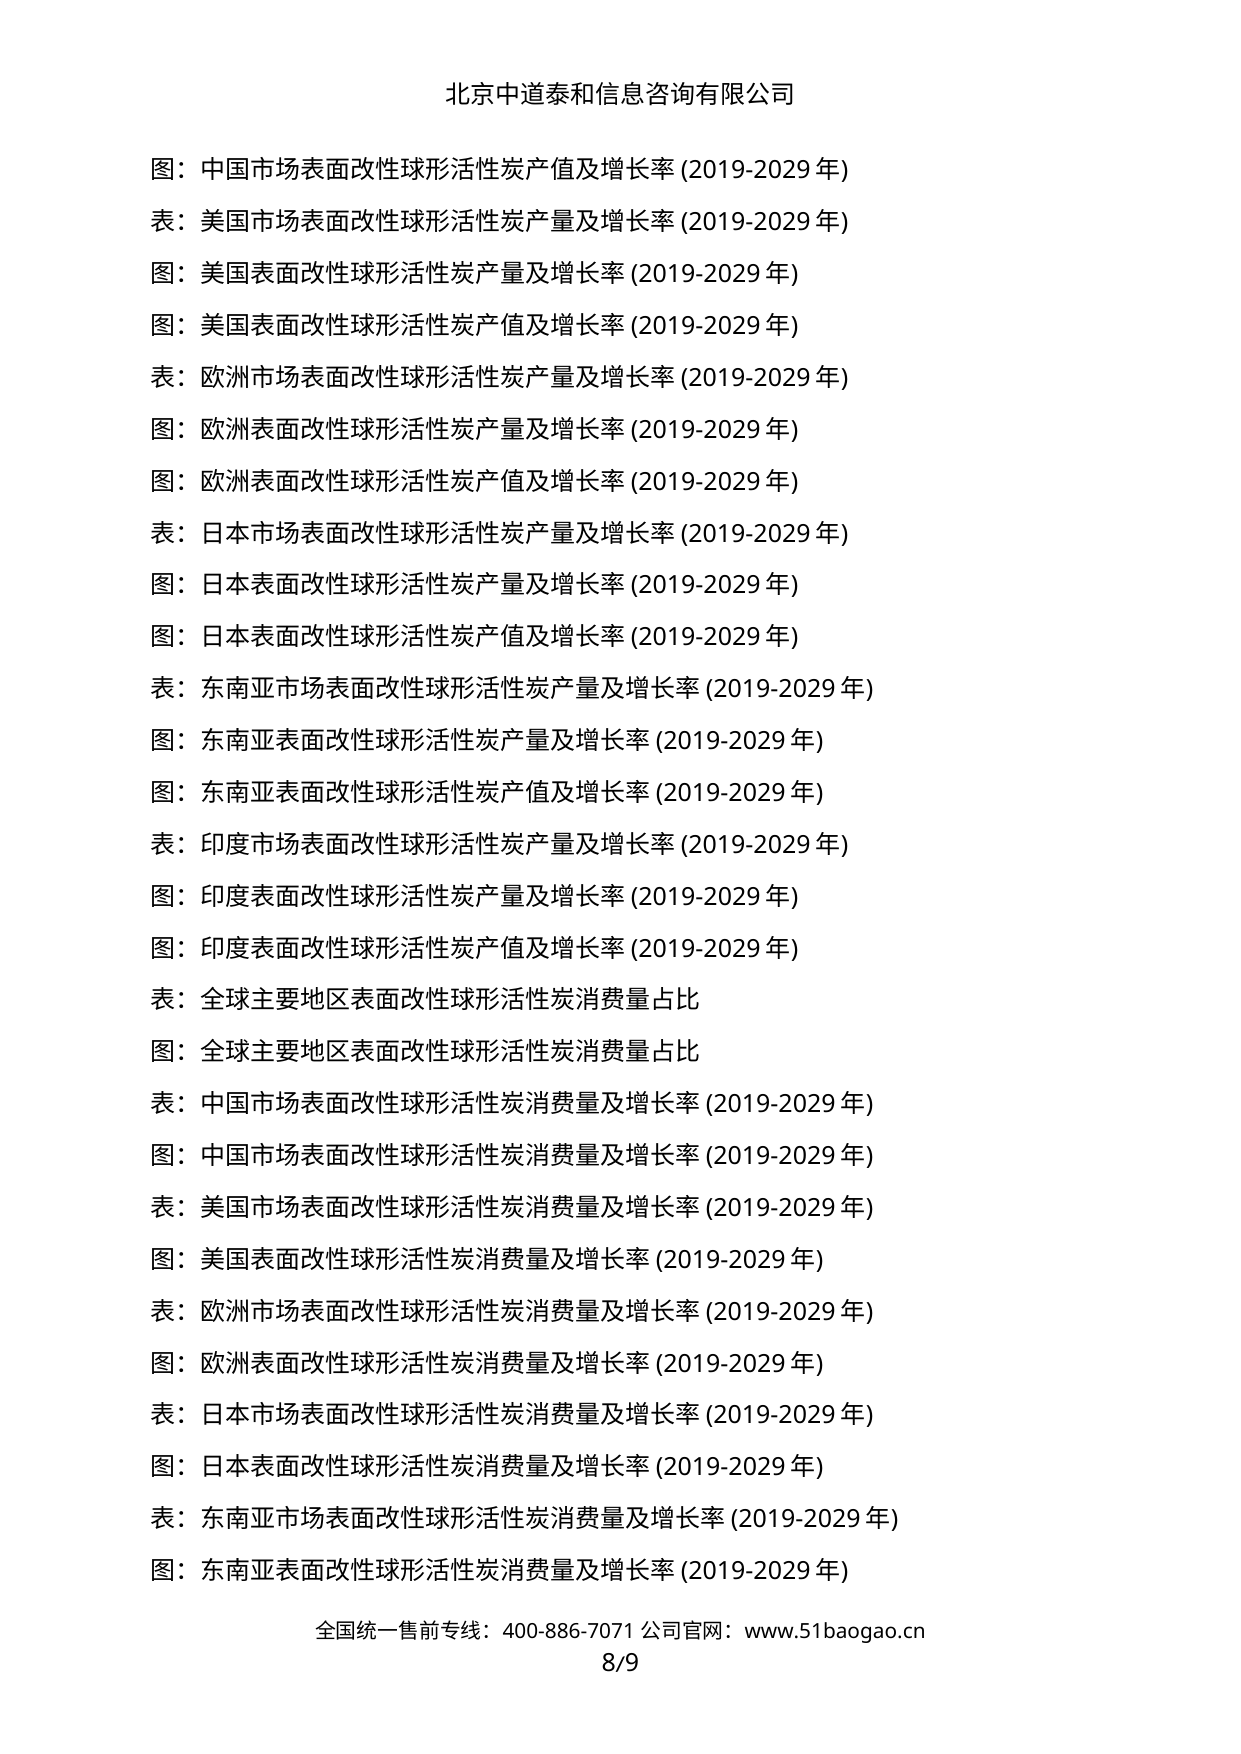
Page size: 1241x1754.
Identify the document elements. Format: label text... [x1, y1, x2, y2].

text 图：印度表面改性球形活性炭产值及增长率 (2019-2029年) [150, 928, 1090, 964]
text 图：日本表面改性球形活性炭产量及增长率 (2019-2029年) [150, 565, 1090, 601]
text 图：中国市场表面改性球形活性炭产值及增长率 (2019-2029年) [150, 150, 1090, 186]
text 表：印度市场表面改性球形活性炭产量及增长率 (2019-2029年) [150, 824, 1090, 861]
text 表：日本市场表面改性球形活性炭消费量及增长率 (2019-2029年) [150, 1395, 1090, 1431]
text 图：欧洲表面改性球形活性炭消费量及增长率 (2019-2029年) [150, 1343, 1090, 1379]
text 表：全球主要地区表面改性球形活性炭消费量占比 [150, 980, 1090, 1016]
text 图：美国表面改性球形活性炭产量及增长率 (2019-2029年) [150, 254, 1090, 290]
text 图：东南亚表面改性球形活性炭消费量及增长率 (2019-2029年) [150, 1551, 1090, 1587]
text 表：美国市场表面改性球形活性炭消费量及增长率 (2019-2029年) [150, 1187, 1090, 1224]
text 图：东南亚表面改性球形活性炭产量及增长率 (2019-2029年) [150, 721, 1090, 757]
text 表：美国市场表面改性球形活性炭产量及增长率 (2019-2029年) [150, 202, 1090, 238]
text 图：日本表面改性球形活性炭消费量及增长率 (2019-2029年) [150, 1447, 1090, 1483]
text 表：日本市场表面改性球形活性炭产量及增长率 (2019-2029年) [150, 513, 1090, 549]
text 图：美国表面改性球形活性炭消费量及增长率 (2019-2029年) [150, 1239, 1090, 1276]
text 表：中国市场表面改性球形活性炭消费量及增长率 (2019-2029年) [150, 1084, 1090, 1120]
text 图：日本表面改性球形活性炭产值及增长率 (2019-2029年) [150, 617, 1090, 653]
text 图：欧洲表面改性球形活性炭产值及增长率 (2019-2029年) [150, 461, 1090, 497]
text 图：东南亚表面改性球形活性炭产值及增长率 (2019-2029年) [150, 772, 1090, 809]
text 图：美国表面改性球形活性炭产值及增长率 (2019-2029年) [150, 306, 1090, 342]
text 图：欧洲表面改性球形活性炭产量及增长率 (2019-2029年) [150, 409, 1090, 446]
text 图：印度表面改性球形活性炭产量及增长率 (2019-2029年) [150, 876, 1090, 912]
text 表：欧洲市场表面改性球形活性炭消费量及增长率 (2019-2029年) [150, 1291, 1090, 1327]
text 表：欧洲市场表面改性球形活性炭产量及增长率 (2019-2029年) [150, 357, 1090, 394]
text 表：东南亚市场表面改性球形活性炭产量及增长率 (2019-2029年) [150, 669, 1090, 705]
text 图：中国市场表面改性球形活性炭消费量及增长率 (2019-2029年) [150, 1136, 1090, 1172]
text 表：东南亚市场表面改性球形活性炭消费量及增长率 (2019-2029年) [150, 1499, 1090, 1535]
text 图：全球主要地区表面改性球形活性炭消费量占比 [150, 1032, 1090, 1068]
